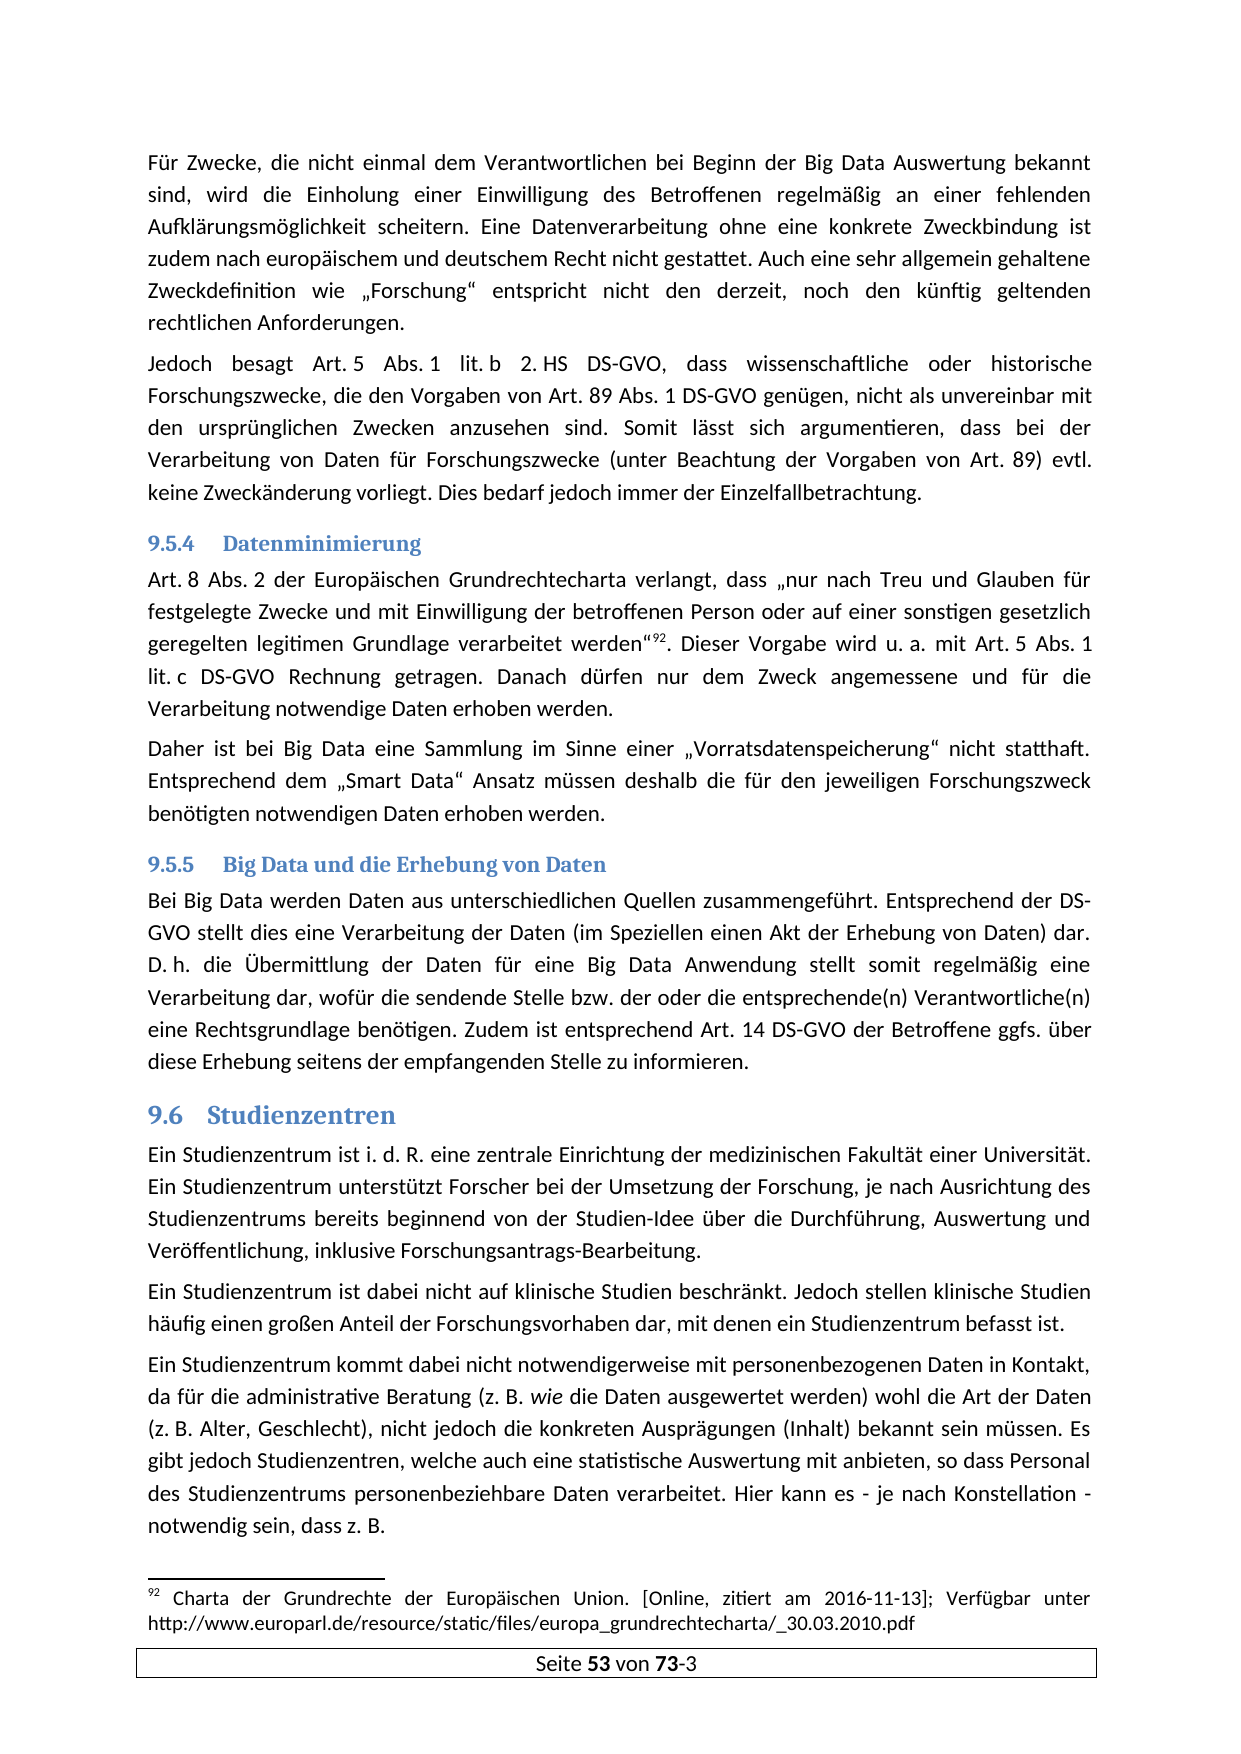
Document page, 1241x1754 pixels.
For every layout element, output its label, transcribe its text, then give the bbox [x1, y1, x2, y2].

text Ein Studienzentrum ist dabei nicht auf klinische Studien beschränkt. Jedoch stellen klinische Studien häufig einen großen Anteil der Forschungsvorhaben dar, mit denen ein Studienzentrum befasst ist. [148, 1277, 1093, 1337]
text Für Zwecke, die nicht einmal dem Verantwortlichen bei Beginn der Big Data Auswertung bekannt sind, wird die Einholung einer Einwilligung des Betroffenen regelmäßig an einer fehlenden Aufklärungsmöglichkeit scheitern. Eine Datenverarbeitung ohne eine konkrete Zweckbindung ist zudem nach europäischem und deutschem Recht nicht gestattet. Auch eine sehr allgemein gehaltene Zweckdefinition wie „Forschung“ entspricht nicht den derzeit, noch den künftig geltenden rechtlichen Anforderungen. [148, 148, 1093, 337]
subtitle Studienzentren [148, 1100, 1093, 1131]
text Ein Studienzentrum kommt dabei nicht notwendigerweise mit personenbezogenen Daten in Kontakt, da für die administrative Beratung (z. B. wie die Daten ausgewertet werden) wohl die Art der Daten (z. B. Alter, Geschlecht), nicht jedoch die konkreten Ausprägungen (Inhalt) bekannt sein müssen. Es gibt jedoch Studienzentren, welche auch eine statistische Auswertung mit anbieten, so dass Personal des Studienzentrums personenbeziehbare Daten verarbeitet. Hier kann es - je nach Konstellation - notwendig sein, dass z. B. [148, 1350, 1093, 1539]
text Bei Big Data werden Daten aus unterschiedlichen Quellen zusammengeführt. Entsprechend der DS-GVO stellt dies eine Verarbeitung der Daten (im Speziellen einen Akt der Erhebung von Daten) dar. D. h. die Übermittlung der Daten für eine Big Data Anwendung stellt somit regelmäßig eine Verarbeitung dar, wofür die sendende Stelle bzw. der oder die entsprechende(n) Verantwortliche(n) eine Rechtsgrundlage benötigen. Zudem ist entsprechend Art. 14 DS-GVO der Betroffene ggfs. über diese Erhebung seitens der empfangenden Stelle zu informieren. [148, 886, 1093, 1075]
text Jedoch besagt Art. 5 Abs. 1 lit. b 2. HS DS-GVO, dass wissenschaftliche oder historische Forschungszwecke, die den Vorgaben von Art. 89 Abs. 1 DS-GVO genügen, nicht als unvereinbar mit den ursprünglichen Zwecken anzusehen sind. Somit lässt sich argumentieren, dass bei der Verarbeitung von Daten für Forschungszwecke (unter Beachtung der Vorgaben von Art. 89) evtl. keine Zweckänderung vorliegt. Dies bedarf jedoch immer der Einzelfallbetrachtung. [148, 349, 1093, 506]
subtitle Datenminimierung [148, 531, 1093, 557]
text Daher ist bei Big Data eine Sammlung im Sinne einer „Vorratsdatenspeicherung“ nicht statthaft. Entsprechend dem „Smart Data“ Ansatz müssen deshalb die für den jeweiligen Forschungszweck benötigten notwendigen Daten erhoben werden. [148, 734, 1093, 827]
subtitle Big Data und die Erhebung von Daten [148, 852, 1093, 878]
text Ein Studienzentrum ist i. d. R. eine zentrale Einrichtung der medizinischen Fakultät einer Universität. Ein Studienzentrum unterstützt Forscher bei der Umsetzung der Forschung, je nach Ausrichtung des Studienzentrums bereits beginnend von der Studien-Idee über die Durchführung, Auswertung und Veröffentlichung, inklusive Forschungsantrags-Bearbeitung. [148, 1140, 1093, 1265]
text Art. 8 Abs. 2 der Europäischen Grundrechtecharta verlangt, dass „nur nach Treu und Glauben für festgelegte Zwecke und mit Einwilligung der betroffenen Person oder auf einer sonstigen gesetzlich geregelten legitimen Grundlage verarbeitet werden“. Dieser Vorgabe wird u. a. mit Art. 5 Abs. 1 lit. c DS-GVO Rechnung getragen. Danach dürfen nur dem Zweck angemessene und für die Verarbeitung notwendige Daten erhoben werden. [148, 565, 1093, 722]
